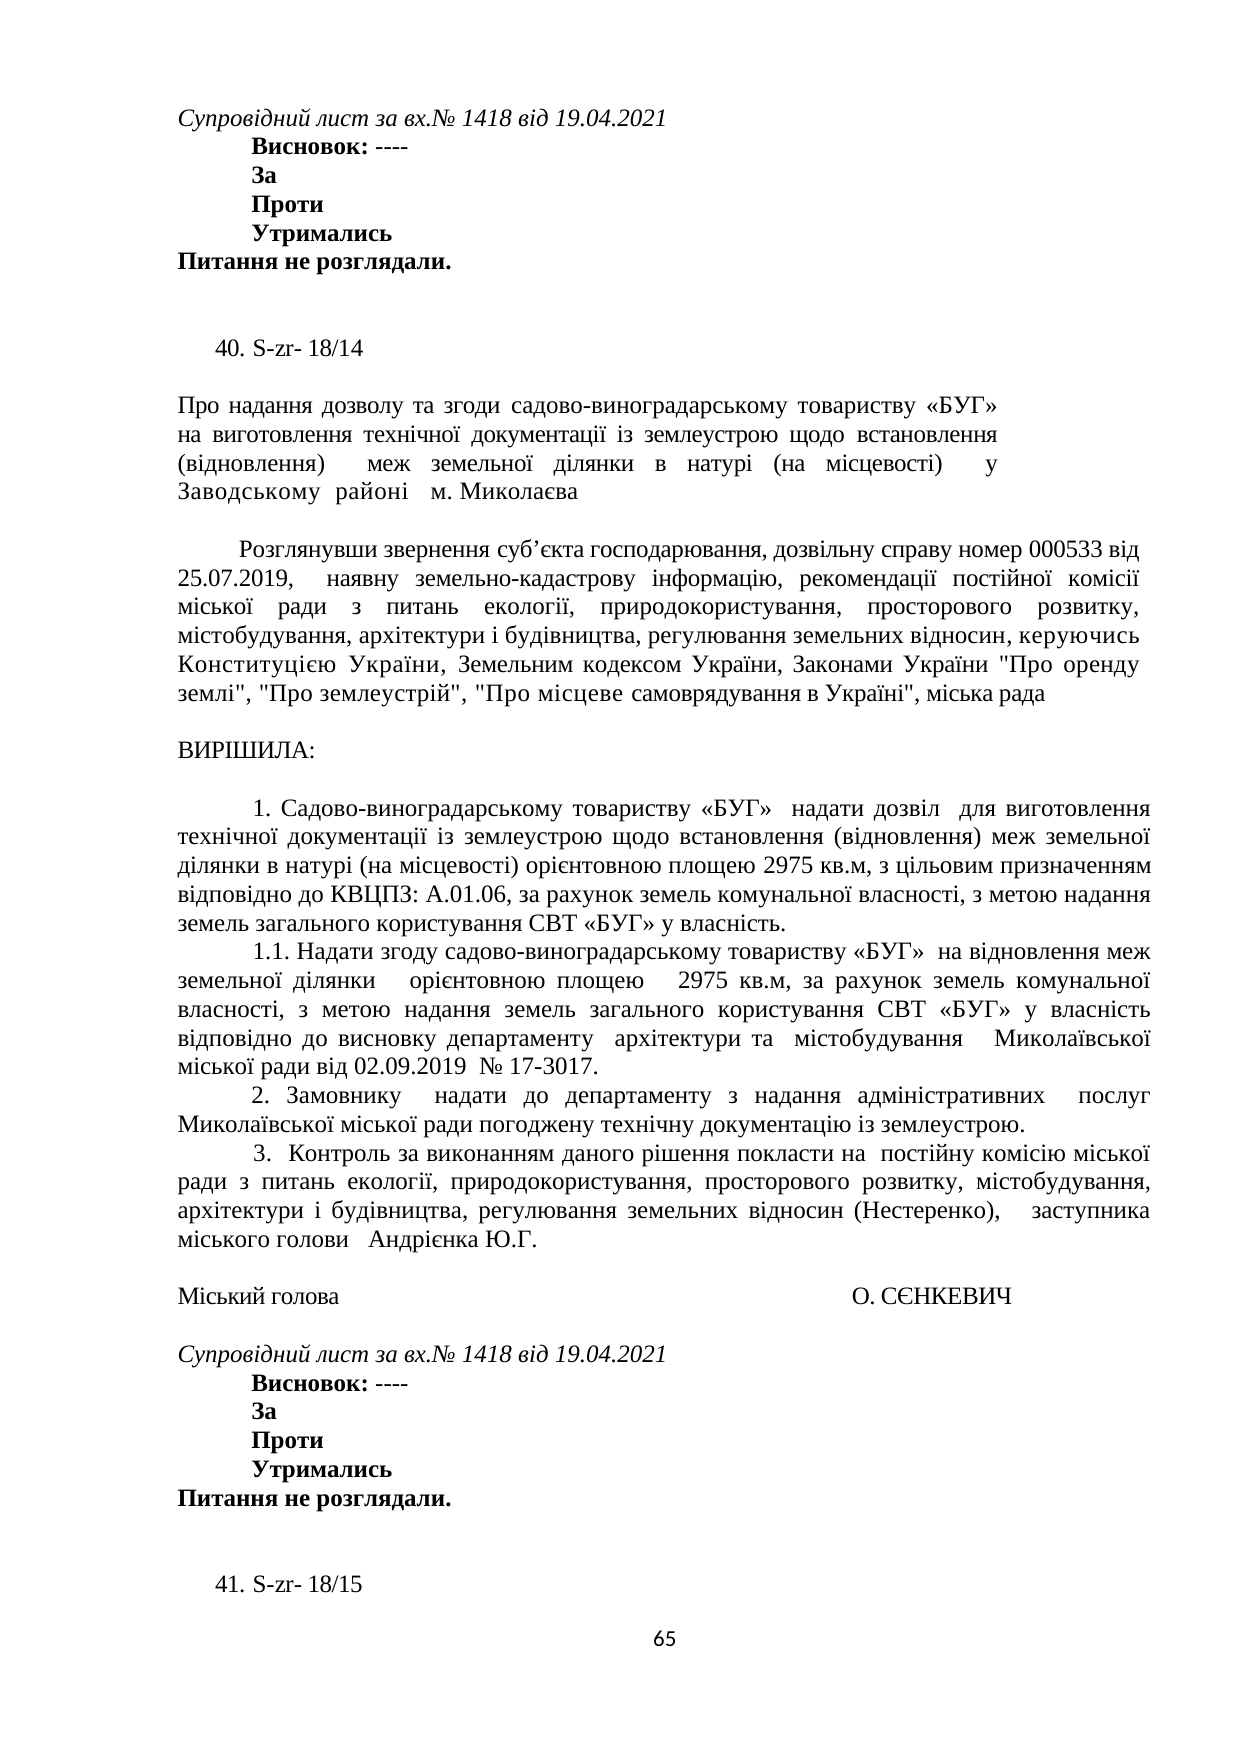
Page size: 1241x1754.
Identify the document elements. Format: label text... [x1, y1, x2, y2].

text Супровідний лист за вх.№ 1418 від 19.04.2021 [177, 1339, 1152, 1368]
text 3. Контроль за виконанням даного рішення покласти на постійну комісію міської ради з питань екології, природокористування, просторового розвитку, містобудування, архітектури і будівництва, регулювання земельних відносин (Нестеренко), заступника міського голови Андрієнка Ю.Г. [177, 1138, 1152, 1253]
list S-zr- 18/14 [215, 333, 1152, 361]
text Проти [177, 189, 1152, 218]
text Утримались [177, 1454, 1152, 1483]
list S-zr- 18/15 [215, 1569, 1152, 1598]
text Супровідний лист за вх.№ 1418 від 19.04.2021 [177, 103, 1152, 131]
text Висновок: ---- [177, 131, 1152, 160]
text Питання не розглядали. [177, 1483, 1152, 1511]
text Питання не розглядали. [177, 246, 1152, 275]
text Проти [177, 1425, 1152, 1454]
text 1. Садово-виноградарському товариству «БУГ» надати дозвіл для виготовлення технічної документації із землеустрою щодо встановлення (відновлення) меж земельної ділянки в натурі (на місцевості) орієнтовною площею 2975 кв.м, з цільовим призначенням відповідно до КВЦПЗ: А.01.06, за рахунок земель комунальної власності, з метою надання земель загального користування СВТ «БУГ» у власність. [177, 793, 1152, 936]
text Розглянувши звернення суб’єкта господарювання, дозвільну справу номер 000533 від 25.07.2019, наявну земельно-кадастрову інформацію, рекомендації постійної комісії міської ради з питань екології, природокористування, просторового розвитку, містобудування, архітектури і будівництва, регулювання земельних відносин, керуючись Конституцією України, Земельним кодексом України, Законами України "Про оренду землі", "Про землеустрій", "Про місцеве самоврядування в Україні", міська рада [177, 534, 1140, 706]
text За [177, 1396, 1152, 1425]
text За [177, 160, 1152, 189]
text Висновок: ---- [177, 1368, 1152, 1396]
text Про надання дозволу та згоди cадово-виноградарському товариству «БУГ» на виготовлення технічної документації із землеустрою щодо встановлення (відновлення) меж земельної ділянки в натурі (на місцевості) у Заводському районі м. Миколаєва [177, 390, 998, 505]
text 2. Замовнику надати до департаменту з надання адміністративних послуг Миколаївської міської ради погоджену технічну документацію із землеустрою. [177, 1080, 1152, 1138]
text Міський голова О. СЄНКЕВИЧ [177, 1281, 1152, 1310]
text Утримались [177, 218, 1152, 246]
text ВИРІШИЛА: [177, 735, 1152, 764]
text 1.1. Надати згоду садово-виноградарському товариству «БУГ» на відновлення меж земельної ділянки орієнтовною площею 2975 кв.м, за рахунок земель комунальної власності, з метою надання земель загального користування СВТ «БУГ» у власність відповідно до висновку департаменту архітектури та містобудування Миколаївської міської ради від 02.09.2019 № 17-3017. [177, 936, 1152, 1080]
